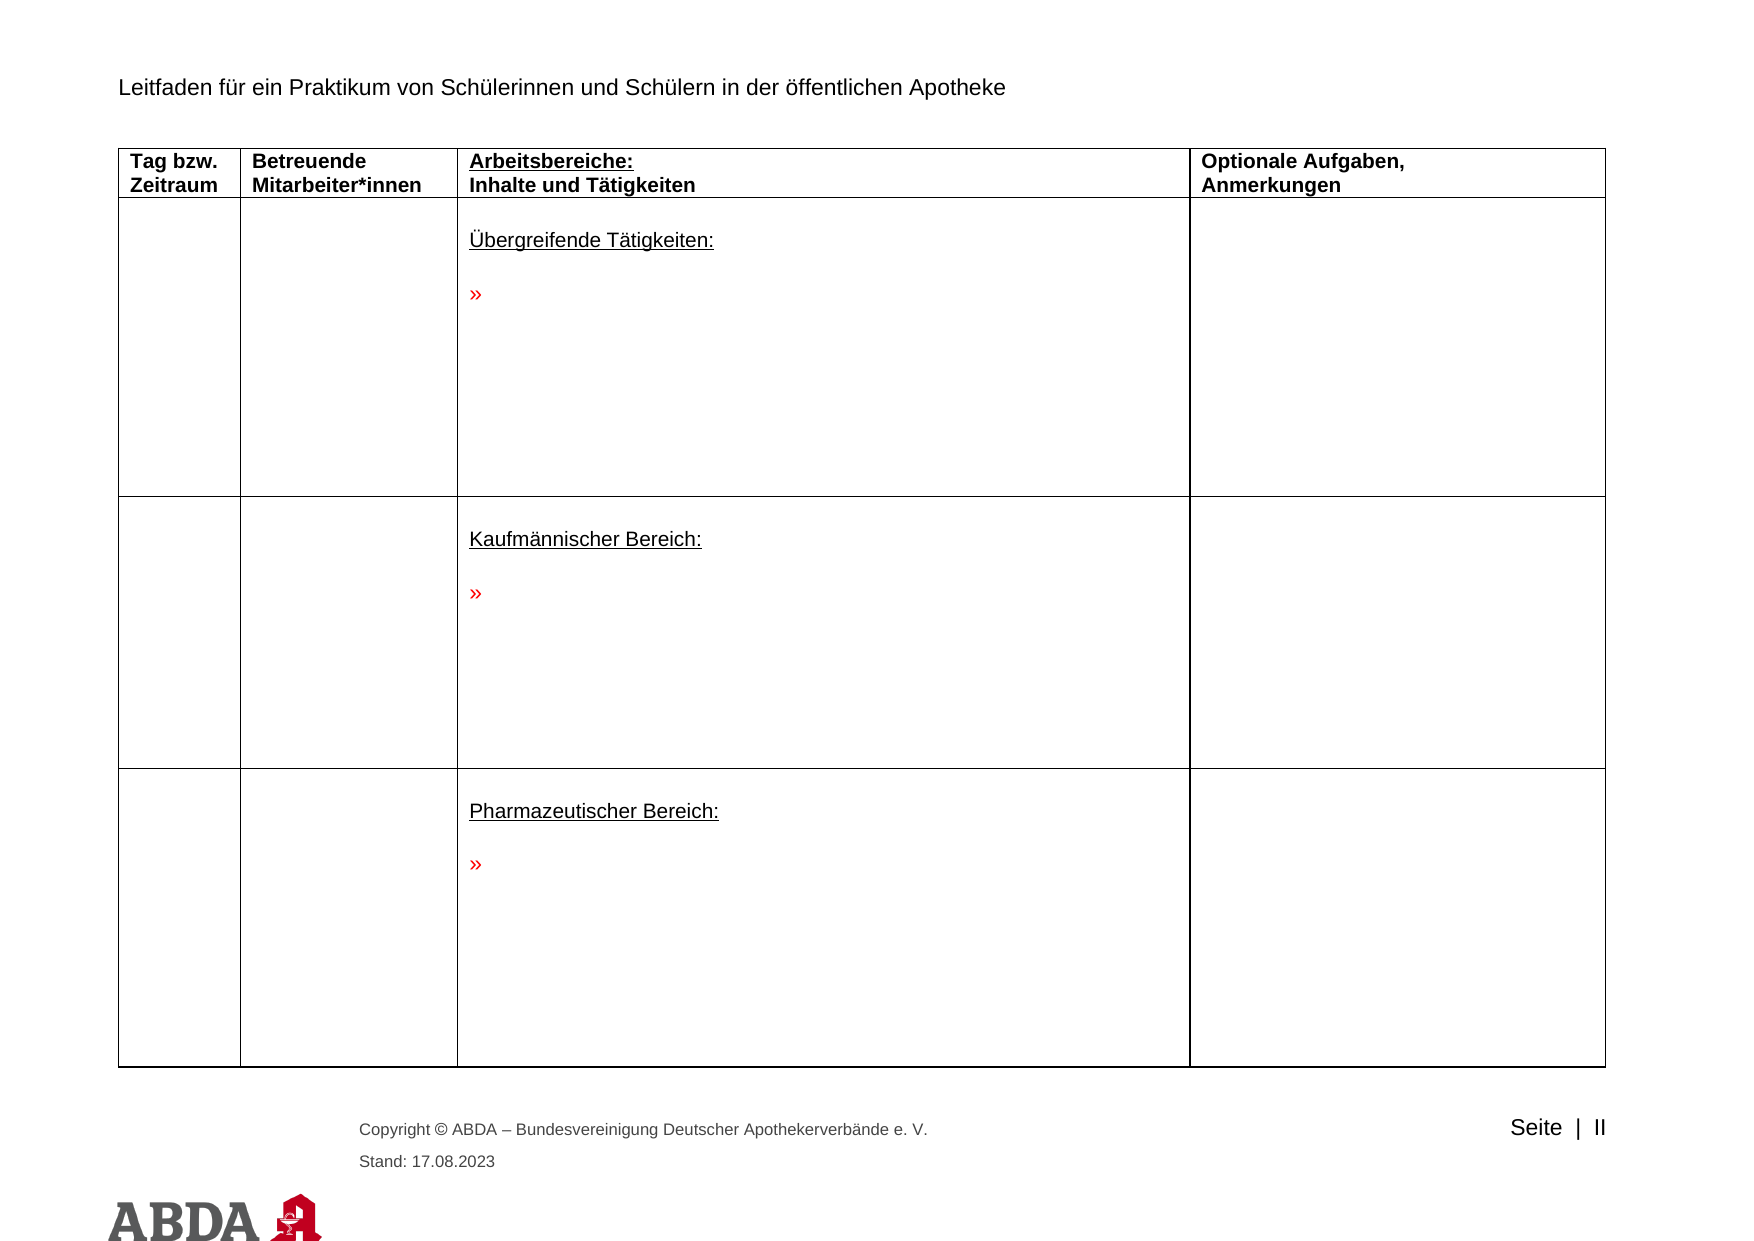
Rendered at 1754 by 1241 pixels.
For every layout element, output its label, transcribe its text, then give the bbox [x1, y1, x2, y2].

table_cell [241, 198, 457, 496]
picture [82, 1113, 375, 1241]
table_header Optionale Aufgaben, Anmerkungen [1191, 149, 1605, 197]
table_cell Pharmazeutischer Bereich: [458, 769, 1189, 1066]
table_cell [119, 497, 240, 767]
table_cell [119, 769, 240, 1066]
table_cell [1191, 497, 1605, 767]
table_cell [119, 198, 240, 496]
table_cell Kaufmännischer Bereich: [458, 497, 1189, 767]
table_cell [1191, 769, 1605, 1066]
table_cell [241, 497, 457, 767]
table_header Betreuende Mitarbeiter*innen [241, 149, 457, 197]
table_header Arbeitsbereiche: Inhalte und Tätigkeiten [458, 149, 1189, 197]
table_header Tag bzw. Zeitraum [119, 149, 240, 197]
table_cell [1191, 198, 1605, 496]
table_cell [241, 769, 457, 1066]
table_cell Übergreifende Tätigkeiten: [458, 198, 1189, 496]
